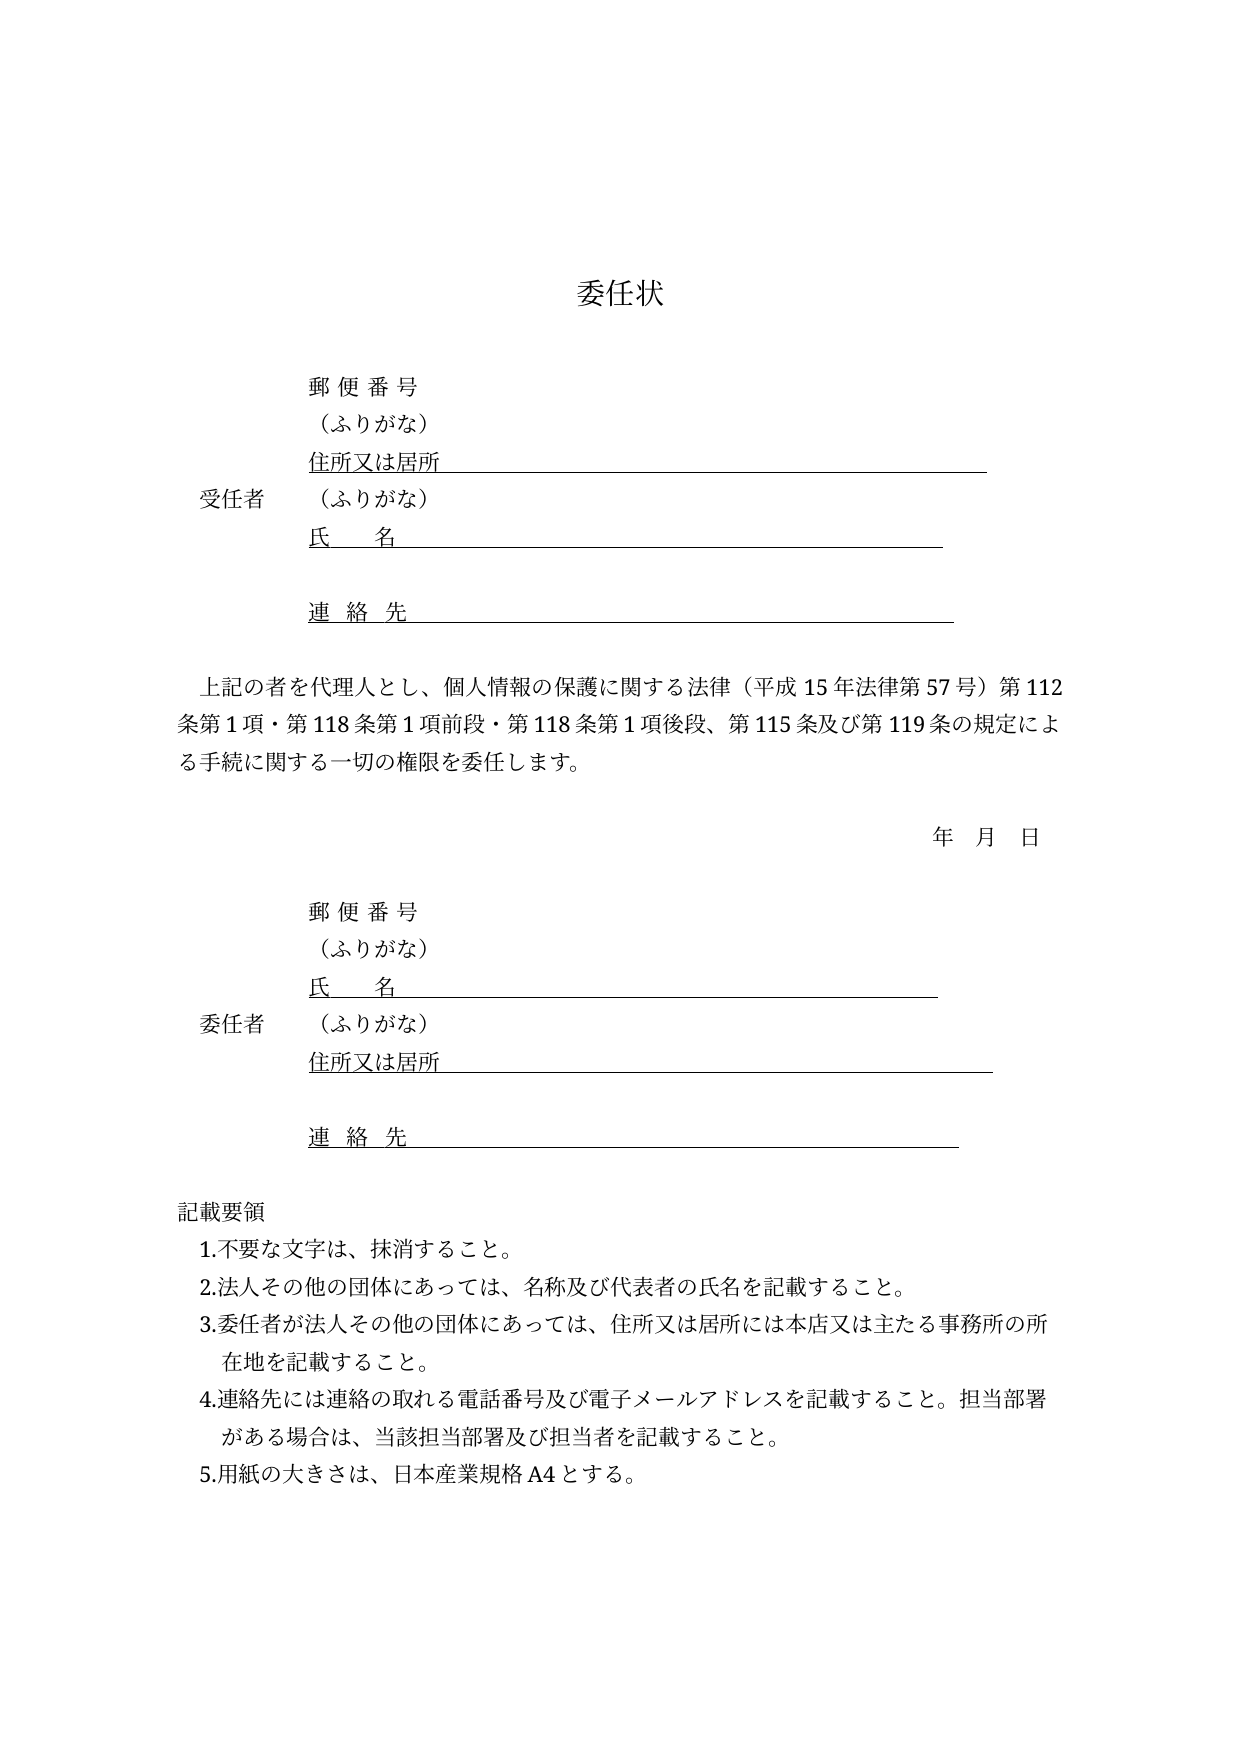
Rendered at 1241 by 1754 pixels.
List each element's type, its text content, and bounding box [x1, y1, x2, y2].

text （ふりがな） [177, 404, 1063, 442]
text 連絡先 [199, 592, 1063, 629]
text 委任状 [177, 254, 1063, 329]
text 郵便番号 [177, 367, 1063, 404]
text 住所又は居所 [177, 1042, 1063, 1079]
text 郵便番号 [177, 892, 1063, 929]
text 年 月 日 [177, 817, 1041, 854]
text 4.連絡先には連絡の取れる電話番号及び電子メールアドレスを記載すること。担当部署がある場合は、当該担当部署及び担当者を記載すること。 [177, 1379, 1063, 1454]
text 受任者 （ふりがな） [199, 479, 1063, 517]
text 5.用紙の大きさは、日本産業規格A4とする。 [177, 1454, 1063, 1492]
text 記載要領 [177, 1192, 1063, 1229]
text 連絡先 [199, 1117, 1063, 1154]
text 1.不要な文字は、抹消すること。 [177, 1229, 1063, 1267]
text 3.委任者が法人その他の団体にあっては、住所又は居所には本店又は主たる事務所の所在地を記載すること。 [177, 1304, 1063, 1379]
text 氏名 [199, 517, 1063, 554]
text 住所又は居所 [177, 442, 1063, 479]
text 上記の者を代理人とし、個人情報の保護に関する法律（平成15年法律第57号）第112条第1項・第118条第1項前段・第118条第1項後段、第115条及び第119条の規定による手続に関する一切の権限を委任します。 [177, 667, 1063, 779]
text （ふりがな） [177, 929, 1063, 967]
text 2.法人その他の団体にあっては、名称及び代表者の氏名を記載すること。 [199, 1267, 1063, 1304]
text 委任者 （ふりがな） [177, 1004, 1063, 1042]
text 氏名 [199, 967, 1063, 1004]
